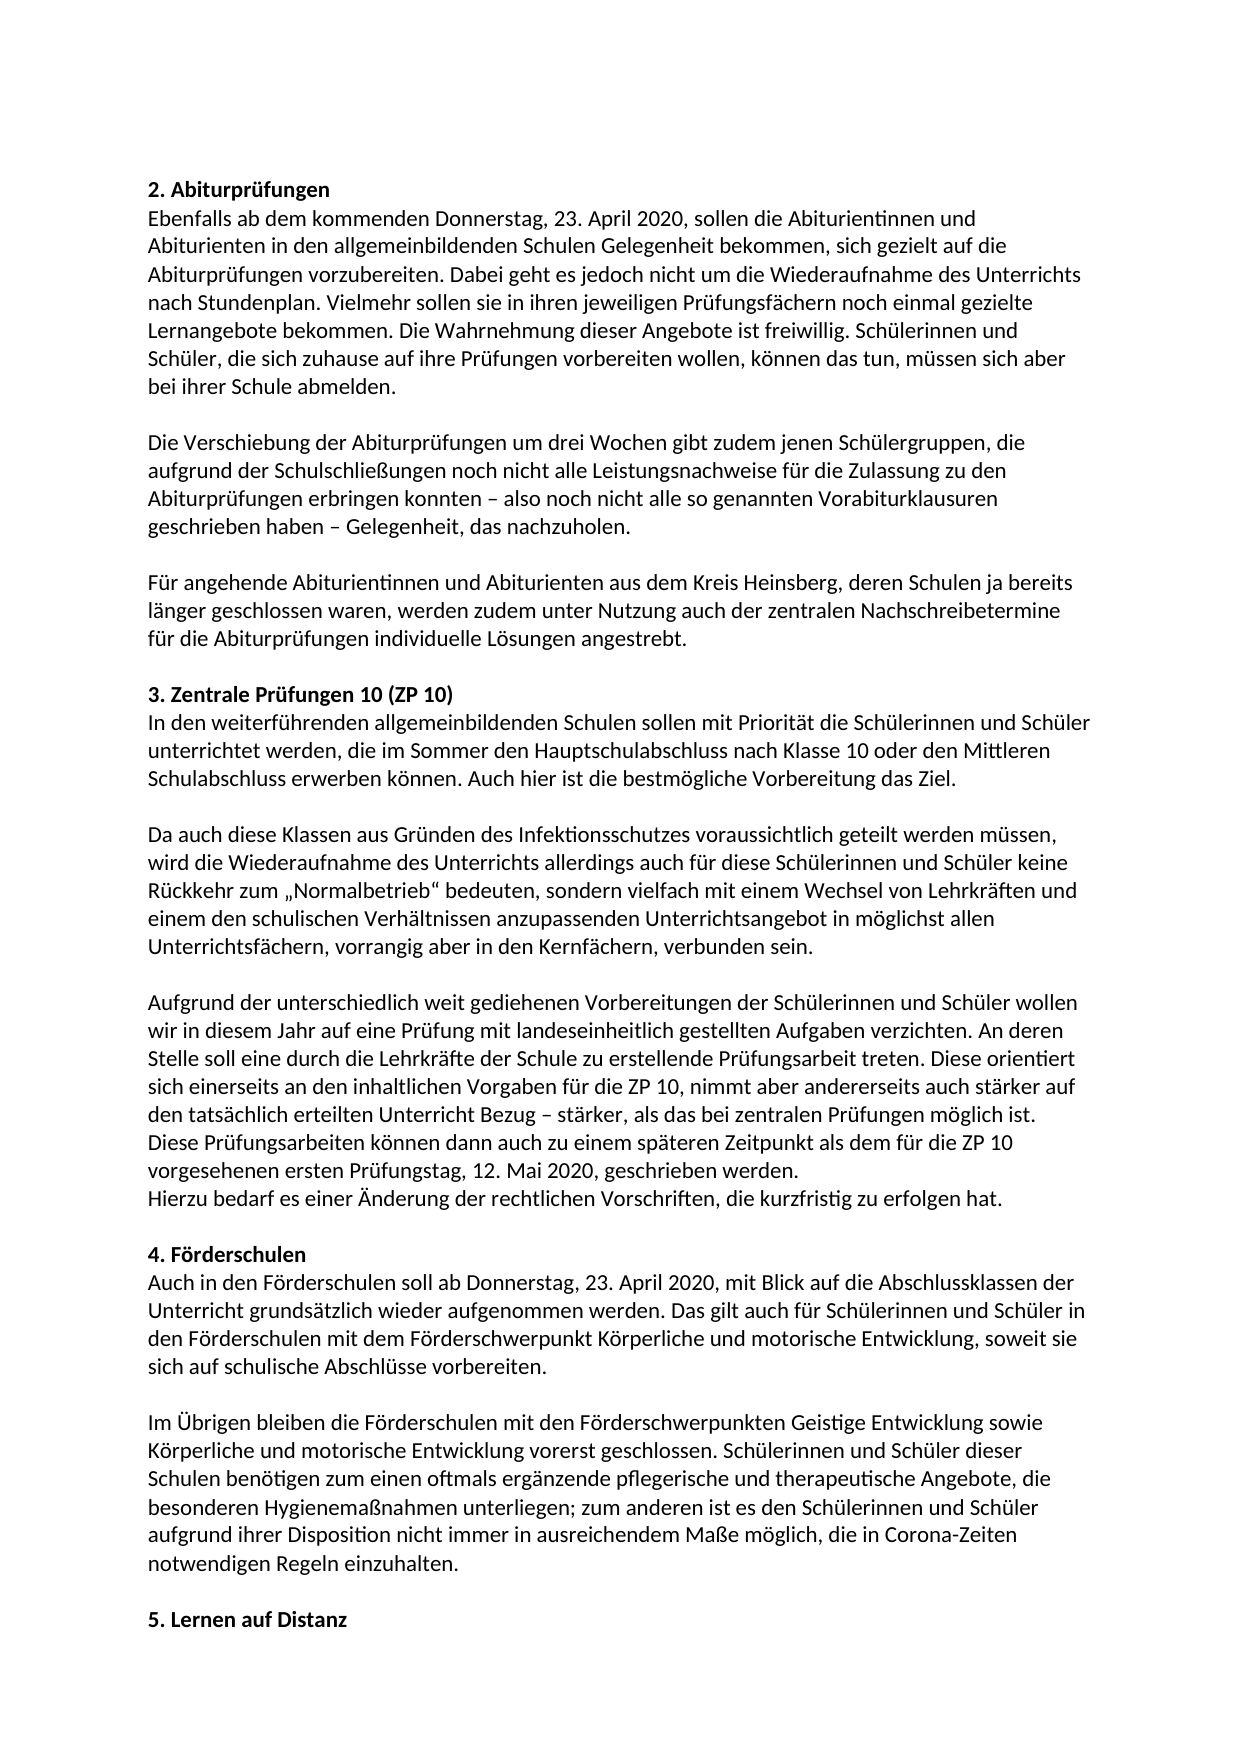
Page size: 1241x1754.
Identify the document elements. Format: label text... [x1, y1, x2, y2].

text 5. Lernen auf Distanz [148, 1605, 1093, 1633]
text Aufgrund der unterschiedlich weit gediehenen Vorbereitungen der Schülerinnen und Schüler wollen wir in diesem Jahr auf eine Prüfung mit landeseinheitlich gestellten Aufgaben verzichten. An deren Stelle soll eine durch die Lehrkräfte der Schule zu erstellende Prüfungsarbeit treten. Diese orientiert sich einerseits an den inhaltlichen Vorgaben für die ZP 10, nimmt aber andererseits auch stärker auf den tatsächlich erteilten Unterricht Bezug – stärker, als das bei zentralen Prüfungen möglich ist. Diese Prüfungsarbeiten können dann auch zu einem späteren Zeitpunkt als dem für die ZP 10 vorgesehenen ersten Prüfungstag, 12. Mai 2020, geschrieben werden. [148, 988, 1093, 1184]
text 3. Zentrale Prüfungen 10 (ZP 10) [148, 680, 1093, 708]
text Die Verschiebung der Abiturprüfungen um drei Wochen gibt zudem jenen Schülergruppen, die aufgrund der Schulschließungen noch nicht alle Leistungsnachweise für die Zulassung zu den Abiturprüfungen erbringen konnten – also noch nicht alle so genannten Vorabiturklausuren geschrieben haben – Gelegenheit, das nachzuholen. [148, 428, 1093, 540]
text Da auch diese Klassen aus Gründen des Infektionsschutzes voraussichtlich geteilt werden müssen, wird die Wiederaufnahme des Unterrichts allerdings auch für diese Schülerinnen und Schüler keine Rückkehr zum „Normalbetrieb“ bedeuten, sondern vielfach mit einem Wechsel von Lehrkräften und einem den schulischen Verhältnissen anzupassenden Unterrichtsangebot in möglichst allen Unterrichtsfächern, vorrangig aber in den Kernfächern, verbunden sein. [148, 820, 1093, 960]
text Hierzu bedarf es einer Änderung der rechtlichen Vorschriften, die kurzfristig zu erfolgen hat. [148, 1184, 1093, 1212]
text Für angehende Abiturientinnen und Abiturienten aus dem Kreis Heinsberg, deren Schulen ja bereits länger geschlossen waren, werden zudem unter Nutzung auch der zentralen Nachschreibetermine für die Abiturprüfungen individuelle Lösungen angestrebt. [148, 568, 1093, 652]
text Im Übrigen bleiben die Förderschulen mit den Förderschwerpunkten Geistige Entwicklung sowie Körperliche und motorische Entwicklung vorerst geschlossen. Schülerinnen und Schüler dieser Schulen benötigen zum einen oftmals ergänzende pflegerische und therapeutische Angebote, die besonderen Hygienemaßnahmen unterliegen; zum anderen ist es den Schülerinnen und Schüler aufgrund ihrer Disposition nicht immer in ausreichendem Maße möglich, die in Corona-Zeiten notwendigen Regeln einzuhalten. [148, 1408, 1093, 1577]
text 4. Förderschulen [148, 1240, 1093, 1268]
text 2. Abiturprüfungen [148, 176, 1093, 204]
text Ebenfalls ab dem kommenden Donnerstag, 23. April 2020, sollen die Abiturientinnen und Abiturienten in den allgemeinbildenden Schulen Gelegenheit bekommen, sich gezielt auf die Abiturprüfungen vorzubereiten. Dabei geht es jedoch nicht um die Wiederaufnahme des Unterrichts nach Stundenplan. Vielmehr sollen sie in ihren jeweiligen Prüfungsfächern noch einmal gezielte Lernangebote bekommen. Die Wahrnehmung dieser Angebote ist freiwillig. Schülerinnen und Schüler, die sich zuhause auf ihre Prüfungen vorbereiten wollen, können das tun, müssen sich aber bei ihrer Schule abmelden. [148, 204, 1093, 400]
text In den weiterführenden allgemeinbildenden Schulen sollen mit Priorität die Schülerinnen und Schüler unterrichtet werden, die im Sommer den Hauptschulabschluss nach Klasse 10 oder den Mittleren Schulabschluss erwerben können. Auch hier ist die bestmögliche Vorbereitung das Ziel. [148, 708, 1093, 792]
text Auch in den Förderschulen soll ab Donnerstag, 23. April 2020, mit Blick auf die Abschlussklassen der Unterricht grundsätzlich wieder aufgenommen werden. Das gilt auch für Schülerinnen und Schüler in den Förderschulen mit dem Förderschwerpunkt Körperliche und motorische Entwicklung, soweit sie sich auf schulische Abschlüsse vorbereiten. [148, 1268, 1093, 1381]
